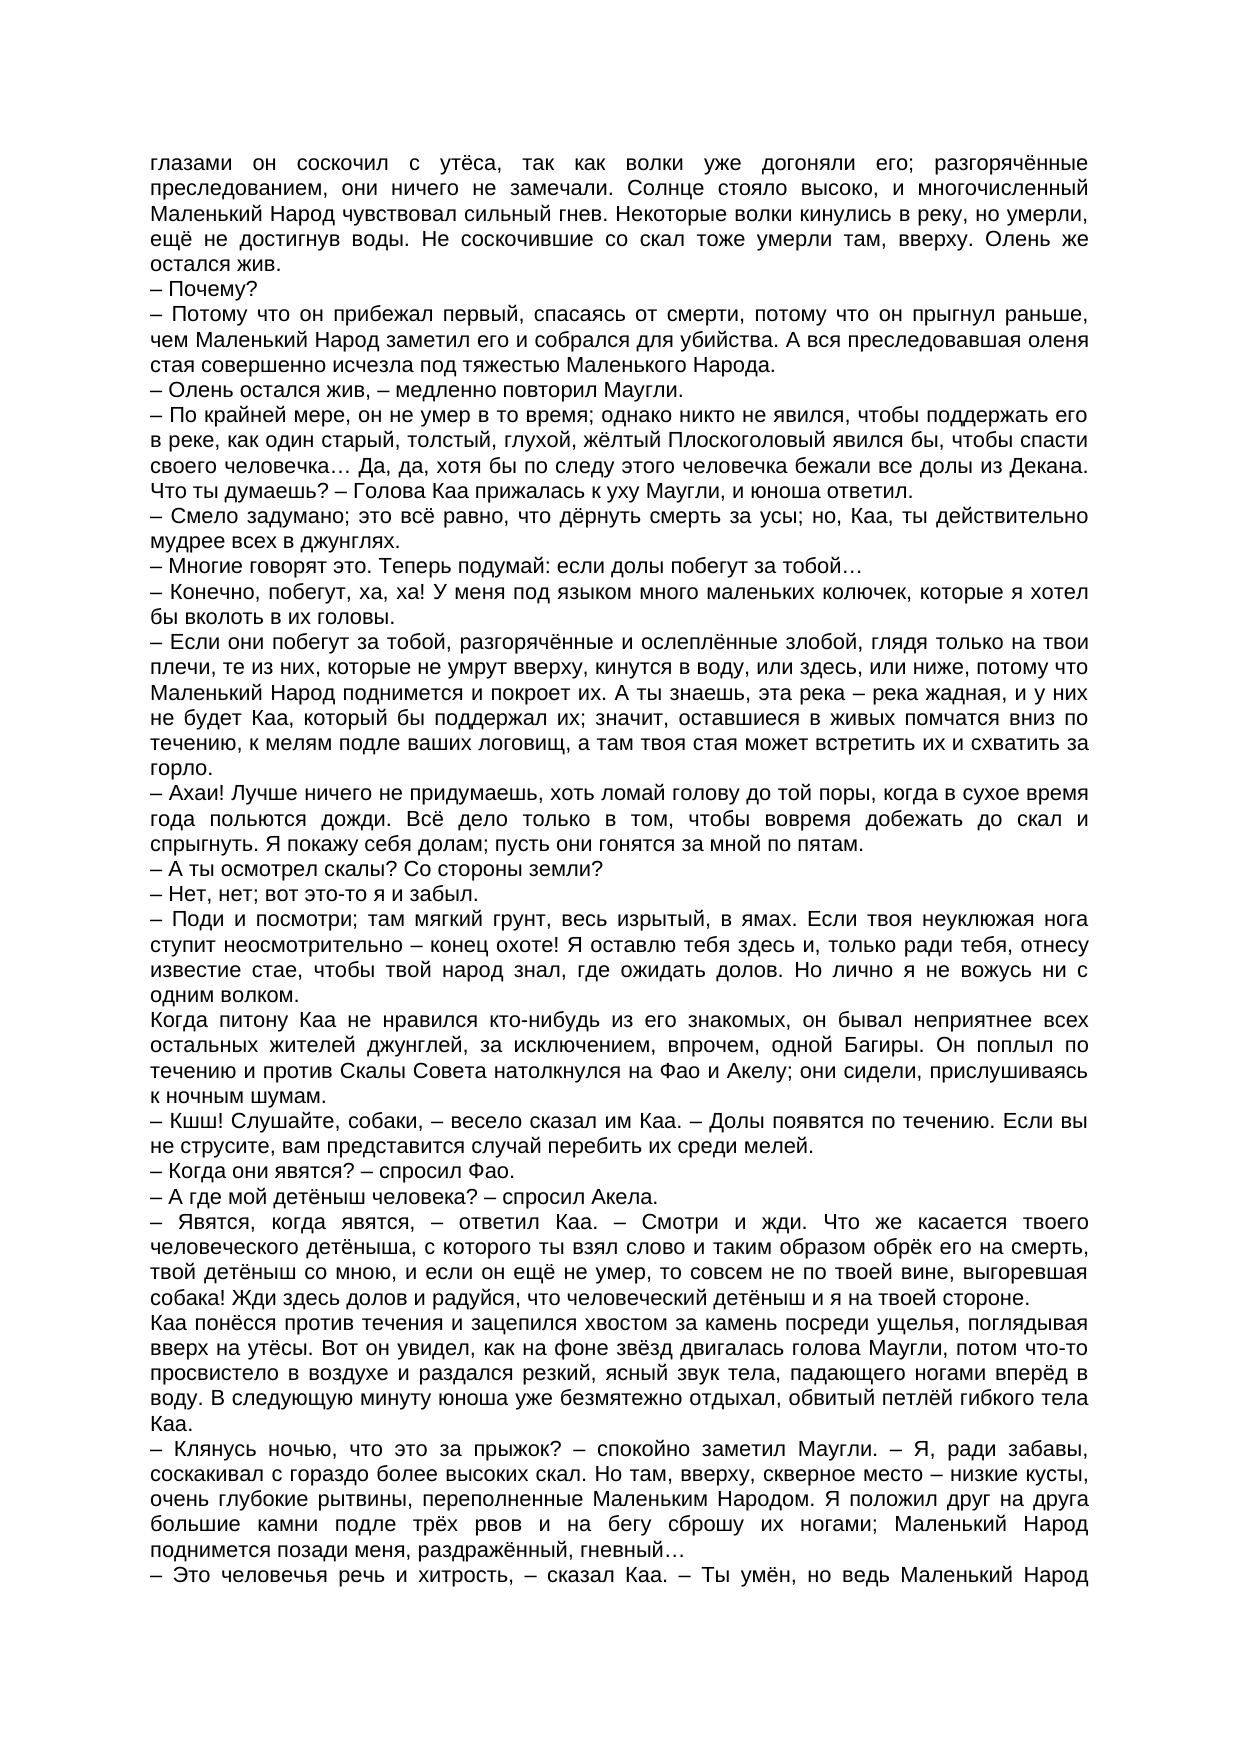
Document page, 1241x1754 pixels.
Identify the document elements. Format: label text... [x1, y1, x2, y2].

text – По крайней мере, он не умер в то время; однако никто не явился, чтобы поддержать его в реке, как один старый, толстый, глухой, жёлтый Плоскоголовый явился бы, чтобы спасти своего человечка… Да, да, хотя бы по следу этого человечка бежали все долы из Декана. Что ты думаешь? – Голова Каа прижалась к уху Маугли, и юноша ответил. [150, 402, 1090, 503]
text – Клянусь ночью, что это за прыжок? – спокойно заметил Маугли. – Я, ради забавы, соскакивал с гораздо более высоких скал. Но там, вверху, скверное место – низкие кусты, очень глубокие рытвины, переполненные Маленьким Народом. Я положил друг на друга большие камни подле трёх рвов и на бегу сброшу их ногами; Маленький Народ поднимется позади меня, раздражённый, гневный… [150, 1436, 1090, 1562]
text – Нет, нет; вот это-то я и забыл. [150, 881, 1090, 906]
text Когда питону Каа не нравился кто-нибудь из его знакомых, он бывал неприятнее всех остальных жителей джунглей, за исключением, впрочем, одной Багиры. Он поплыл по течению и против Скалы Совета натолкнулся на Фао и Акелу; они сидели, прислушиваясь к ночным шумам. [150, 1007, 1090, 1108]
text Каа понёсся против течения и зацепился хвостом за камень посреди ущелья, поглядывая вверх на утёсы. Вот он увидел, как на фоне звёзд двигалась голова Маугли, потом что-то просвистело в воздухе и раздался резкий, ясный звук тела, падающего ногами вперёд в воду. В следующую минуту юноша уже безмятежно отдыхал, обвитый петлёй гибкого тела Каа. [150, 1309, 1090, 1436]
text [150, 150, 1090, 276]
text – Поди и посмотри; там мягкий грунт, весь изрытый, в ямах. Если твоя неуклюжая нога ступит неосмотрительно – конец охоте! Я оставлю тебя здесь и, только ради тебя, отнесу известие стае, чтобы твой народ знал, где ожидать долов. Но лично я не вожусь ни с одним волком. [150, 906, 1090, 1007]
text – Когда они явятся? – спросил Фао. [150, 1158, 1090, 1183]
text – Многие говорят это. Теперь подумай: если долы побегут за тобой… [150, 553, 1090, 578]
text – Явятся, когда явятся, – ответил Каа. – Смотри и жди. Что же касается твоего человеческого детёныша, с которого ты взял слово и таким образом обрёк его на смерть, твой детёныш со мною, и если он ещё не умер, то совсем не по твоей вине, выгоревшая собака! Жди здесь долов и радуйся, что человеческий детёныш и я на твоей стороне. [150, 1209, 1090, 1309]
text – Конечно, побегут, ха, ха! У меня под языком много маленьких колючек, которые я хотел бы вколоть в их головы. [150, 578, 1090, 629]
text – А ты осмотрел скалы? Со стороны земли? [150, 856, 1090, 881]
text – Если они побегут за тобой, разгорячённые и ослеплённые злобой, глядя только на твои плечи, те из них, которые не умрут вверху, кинутся в воду, или здесь, или ниже, потому что Маленький Народ поднимется и покроет их. А ты знаешь, эта река – река жадная, и у них не будет Каа, который бы поддержал их; значит, оставшиеся в живых помчатся вниз по течению, к мелям подле ваших логовищ, а там твоя стая может встретить их и схватить за горло. [150, 629, 1090, 780]
text – А где мой детёныш человека? – спросил Акела. [150, 1183, 1090, 1209]
text – Кшш! Слушайте, собаки, – весело сказал им Каа. – Долы появятся по течению. Если вы не струсите, вам представится случай перебить их среди мелей. [150, 1108, 1090, 1158]
text – Почему? [150, 276, 1090, 301]
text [150, 1562, 1090, 1587]
text – Смело задумано; это всё равно, что дёрнуть смерть за усы; но, Каа, ты действительно мудрее всех в джунглях. [150, 503, 1090, 553]
text – Потому что он прибежал первый, спасаясь от смерти, потому что он прыгнул раньше, чем Маленький Народ заметил его и собрался для убийства. А вся преследовавшая оленя стая совершенно исчезла под тяжестью Маленького Народа. [150, 301, 1090, 377]
text – Ахаи! Лучше ничего не придумаешь, хоть ломай голову до той поры, когда в сухое время года польются дожди. Всё дело только в том, чтобы вовремя добежать до скал и спрыгнуть. Я покажу себя долам; пусть они гонятся за мной по пятам. [150, 780, 1090, 856]
text – Олень остался жив, – медленно повторил Маугли. [150, 377, 1090, 402]
